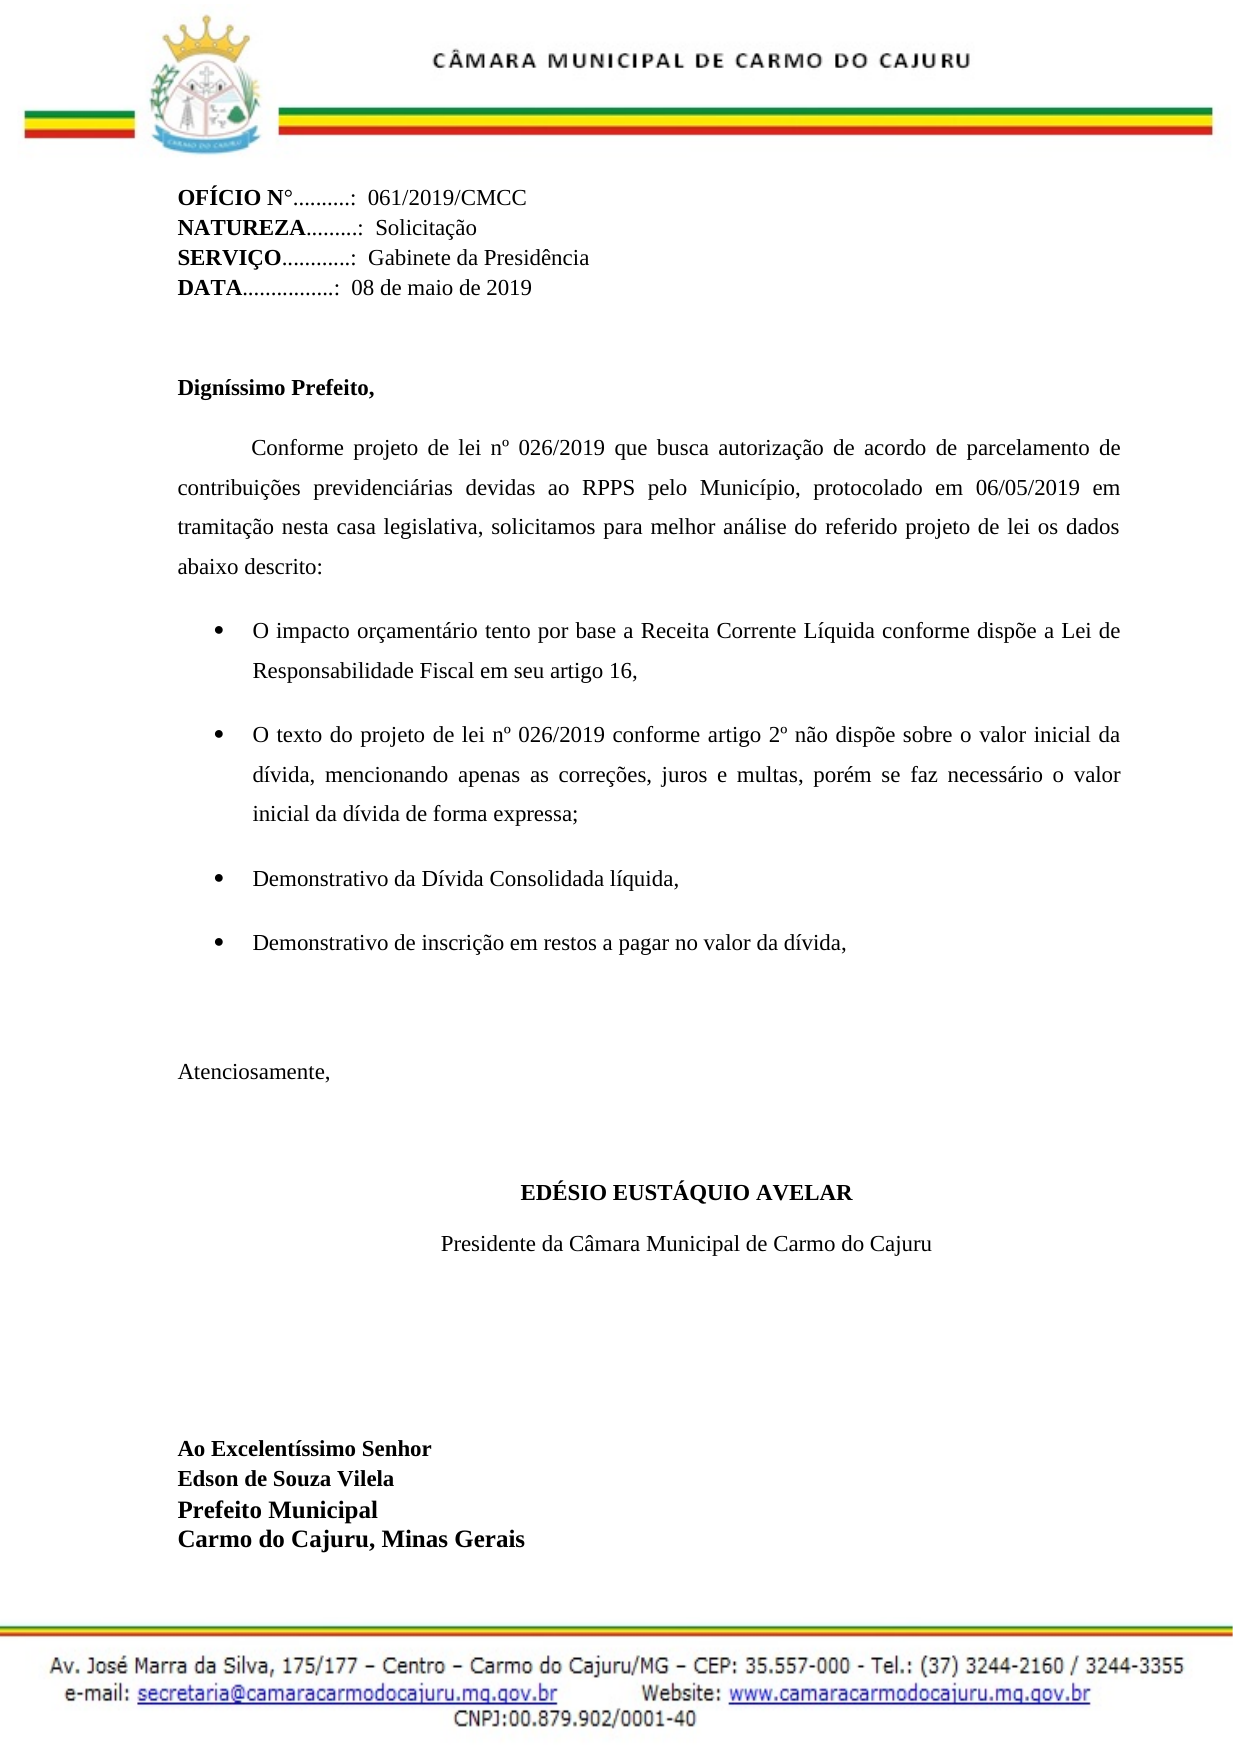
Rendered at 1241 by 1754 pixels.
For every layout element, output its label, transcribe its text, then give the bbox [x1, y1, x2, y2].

picture [0, 1617, 1233, 1750]
list O texto do projeto de lei nº 026/2019 conforme artigo 2º não dispõe sobre o valor inicial da dívida, mencionando apenas as correções, juros e multas, porém se faz necessário o valor inicial da dívida de forma expressa; [215, 721, 1122, 827]
text DATA................: 08 de maio de 2019 [177, 274, 1122, 301]
text Carmo do Cajuru, Minas Gerais [177, 1524, 1122, 1553]
picture [17, 4, 1232, 180]
text Prefeito Municipal [177, 1495, 1122, 1524]
text Conforme projeto de lei nº 026/2019 que busca autorização de acordo de parcelamento de contribuições previdenciárias devidas ao RPPS pelo Município, protocolado em 06/05/2019 em tramitação nesta casa legislativa, solicitamos para melhor análise do referido projeto de lei os dados abaixo descrito: [177, 434, 1122, 579]
text SERVIÇO............: Gabinete da Presidência [177, 244, 1122, 270]
text NATUREZA.........: Solicitação [177, 214, 1122, 240]
text Presidente da Câmara Municipal de Carmo do Cajuru [177, 1231, 1122, 1257]
text EDÉSIO EUSTÁQUIO AVELAR [177, 1179, 1122, 1206]
list Demonstrativo da Dívida Consolidada líquida, [215, 865, 1122, 891]
text Ao Excelentíssimo Senhor [177, 1435, 1122, 1461]
list O impacto orçamentário tento por base a Receita Corrente Líquida conforme dispõe a Lei de Responsabilidade Fiscal em seu artigo 16, [215, 617, 1122, 683]
text Digníssimo Prefeito, [177, 374, 1122, 400]
text Edson de Souza Vilela [177, 1465, 1122, 1491]
list Demonstrativo de inscrição em restos a pagar no valor da dívida, [215, 929, 1122, 956]
text OFÍCIO N°..........: 061/2019/CMCC [177, 148, 1122, 210]
text Atenciosamente, [177, 1058, 1122, 1084]
